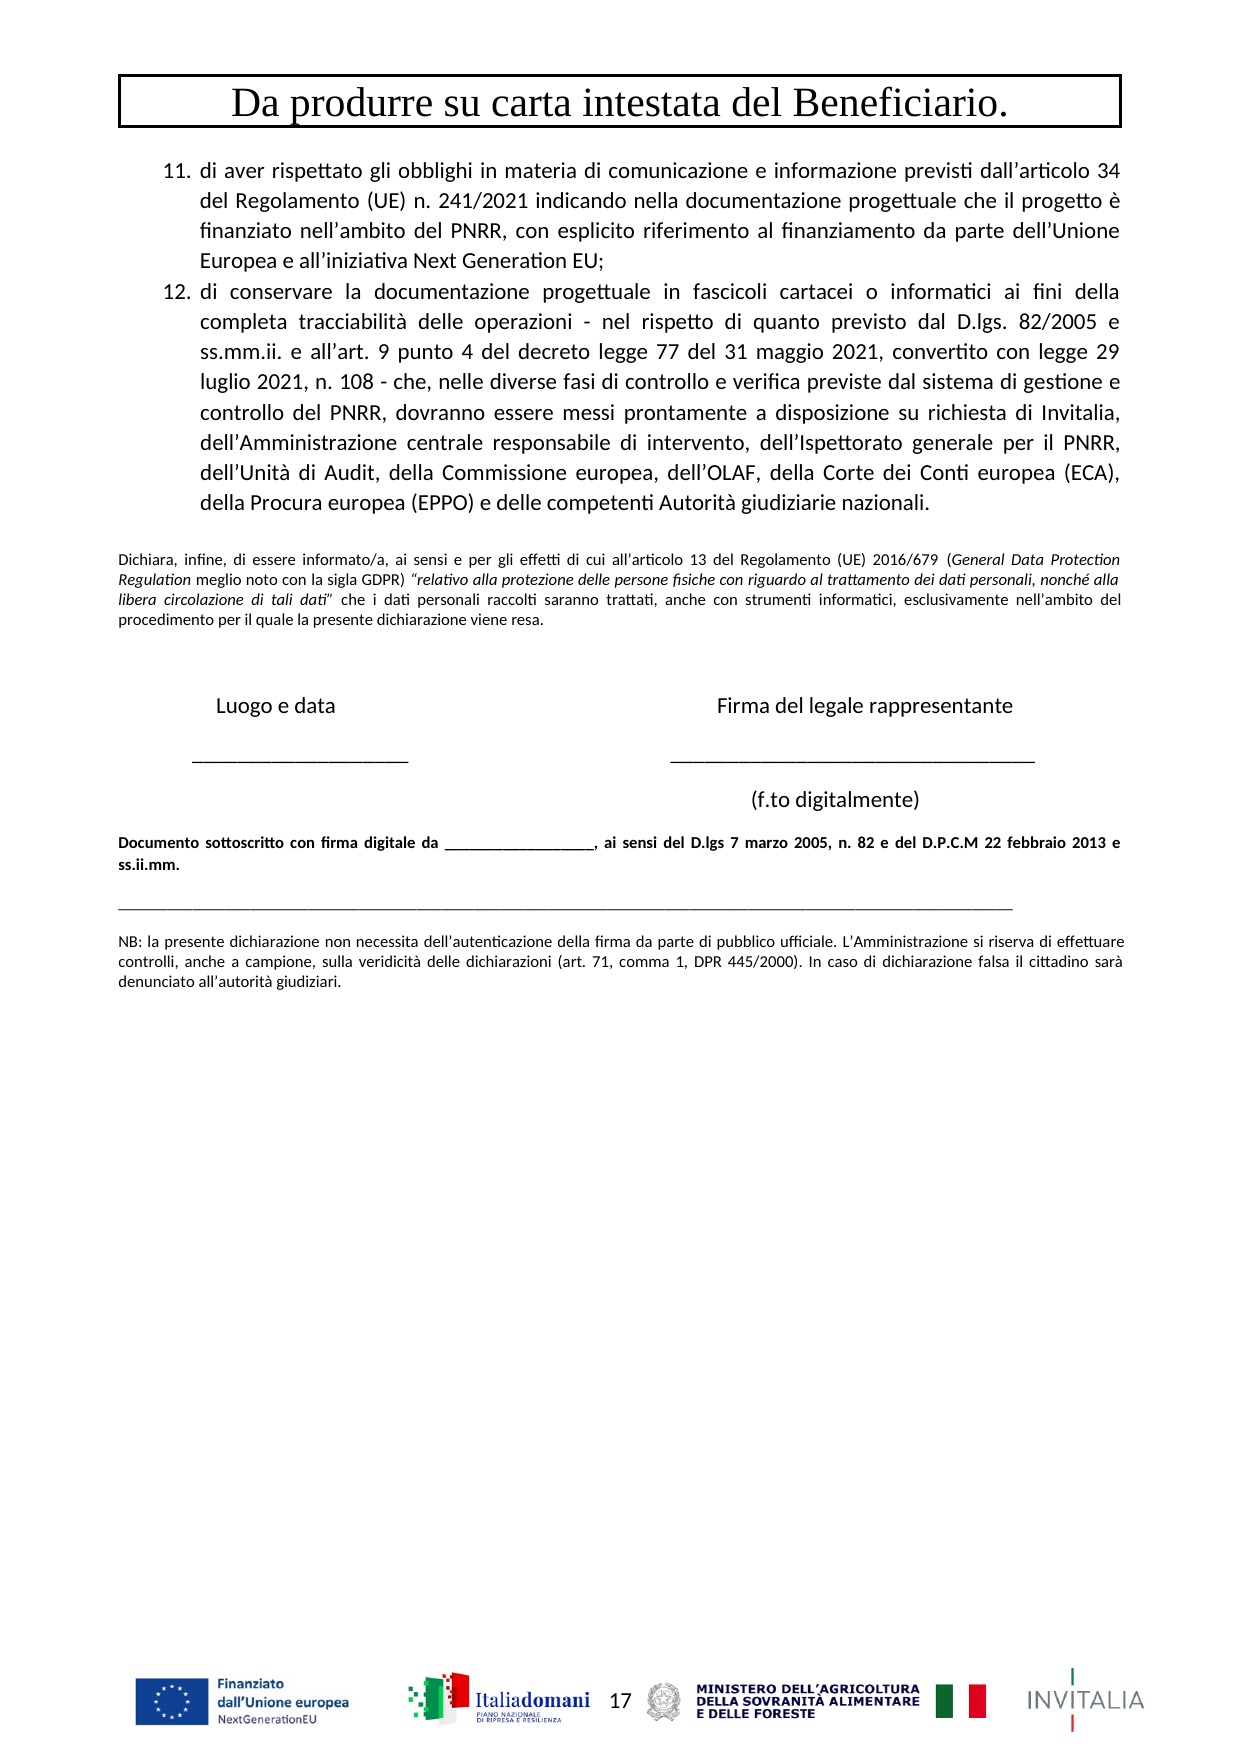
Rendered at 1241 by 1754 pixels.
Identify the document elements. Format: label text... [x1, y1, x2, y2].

text ____________________________________________________________________________________________________________ [118, 892, 1122, 913]
text ___________________ ________________________________ [118, 738, 1122, 766]
text Documento sottoscritto con firma digitale da __________________, ai sensi del D.lgs 7 marzo 2005, n. 82 e del D.P.C.M 22 febbraio 2013 e ss.ii.mm. [118, 832, 1122, 874]
text Luogo e data Firma del legale rappresentante [118, 691, 1122, 719]
list di aver rispettato gli obblighi in materia di comunicazione e informazione previsti dall’articolo 34 del Regolamento (UE) n. 241/2021 indicando nella documentazione progettuale che il progetto è finanziato nell’ambito del PNRR, con esplicito riferimento al finanziamento da parte dell’Unione Europea e all’iniziativa Next Generation EU; [162, 156, 1122, 275]
text (f.to digitalmente) [118, 785, 1122, 813]
text Dichiara, infine, di essere informato/a, ai sensi e per gli effetti di cui all’articolo 13 del Regolamento (UE) 2016/679 (General Data Protection Regulation meglio noto con la sigla GDPR) “relativo alla protezione delle persone fisiche con riguardo al trattamento dei dati personali, nonché alla libera circolazione di tali dati” che i dati personali raccolti saranno trattati, anche con strumenti informatici, esclusivamente nell’ambito del procedimento per il quale la presente dichiarazione viene resa. [118, 549, 1122, 630]
list di conservare la documentazione progettuale in fascicoli cartacei o informatici ai fini della completa tracciabilità delle operazioni - nel rispetto di quanto previsto dal D.lgs. 82/2005 e ss.mm.ii. e all’art. 9 punto 4 del decreto legge 77 del 31 maggio 2021, convertito con legge 29 luglio 2021, n. 108 - che, nelle diverse fasi di controllo e verifica previste dal sistema di gestione e controllo del PNRR, dovranno essere messi prontamente a disposizione su richiesta di Invitalia, dell’Amministrazione centrale responsabile di intervento, dell’Ispettorato generale per il PNRR, dell’Unità di Audit, della Commissione europea, dell’OLAF, della Corte dei Conti europea (ECA), della Procura europea (EPPO) e delle competenti Autorità giudiziarie nazionali. [162, 277, 1122, 516]
picture [123, 1655, 1157, 1739]
text NB: la presente dichiarazione non necessita dell’autenticazione della firma da parte di pubblico ufficiale. L’Amministrazione si riserva di effettuare controlli, anche a campione, sulla veridicità delle dichiarazioni (art. 71, comma 1, DPR 445/2000). In caso di dichiarazione falsa il cittadino sarà denunciato all’autorità giudiziari. [118, 931, 1126, 992]
